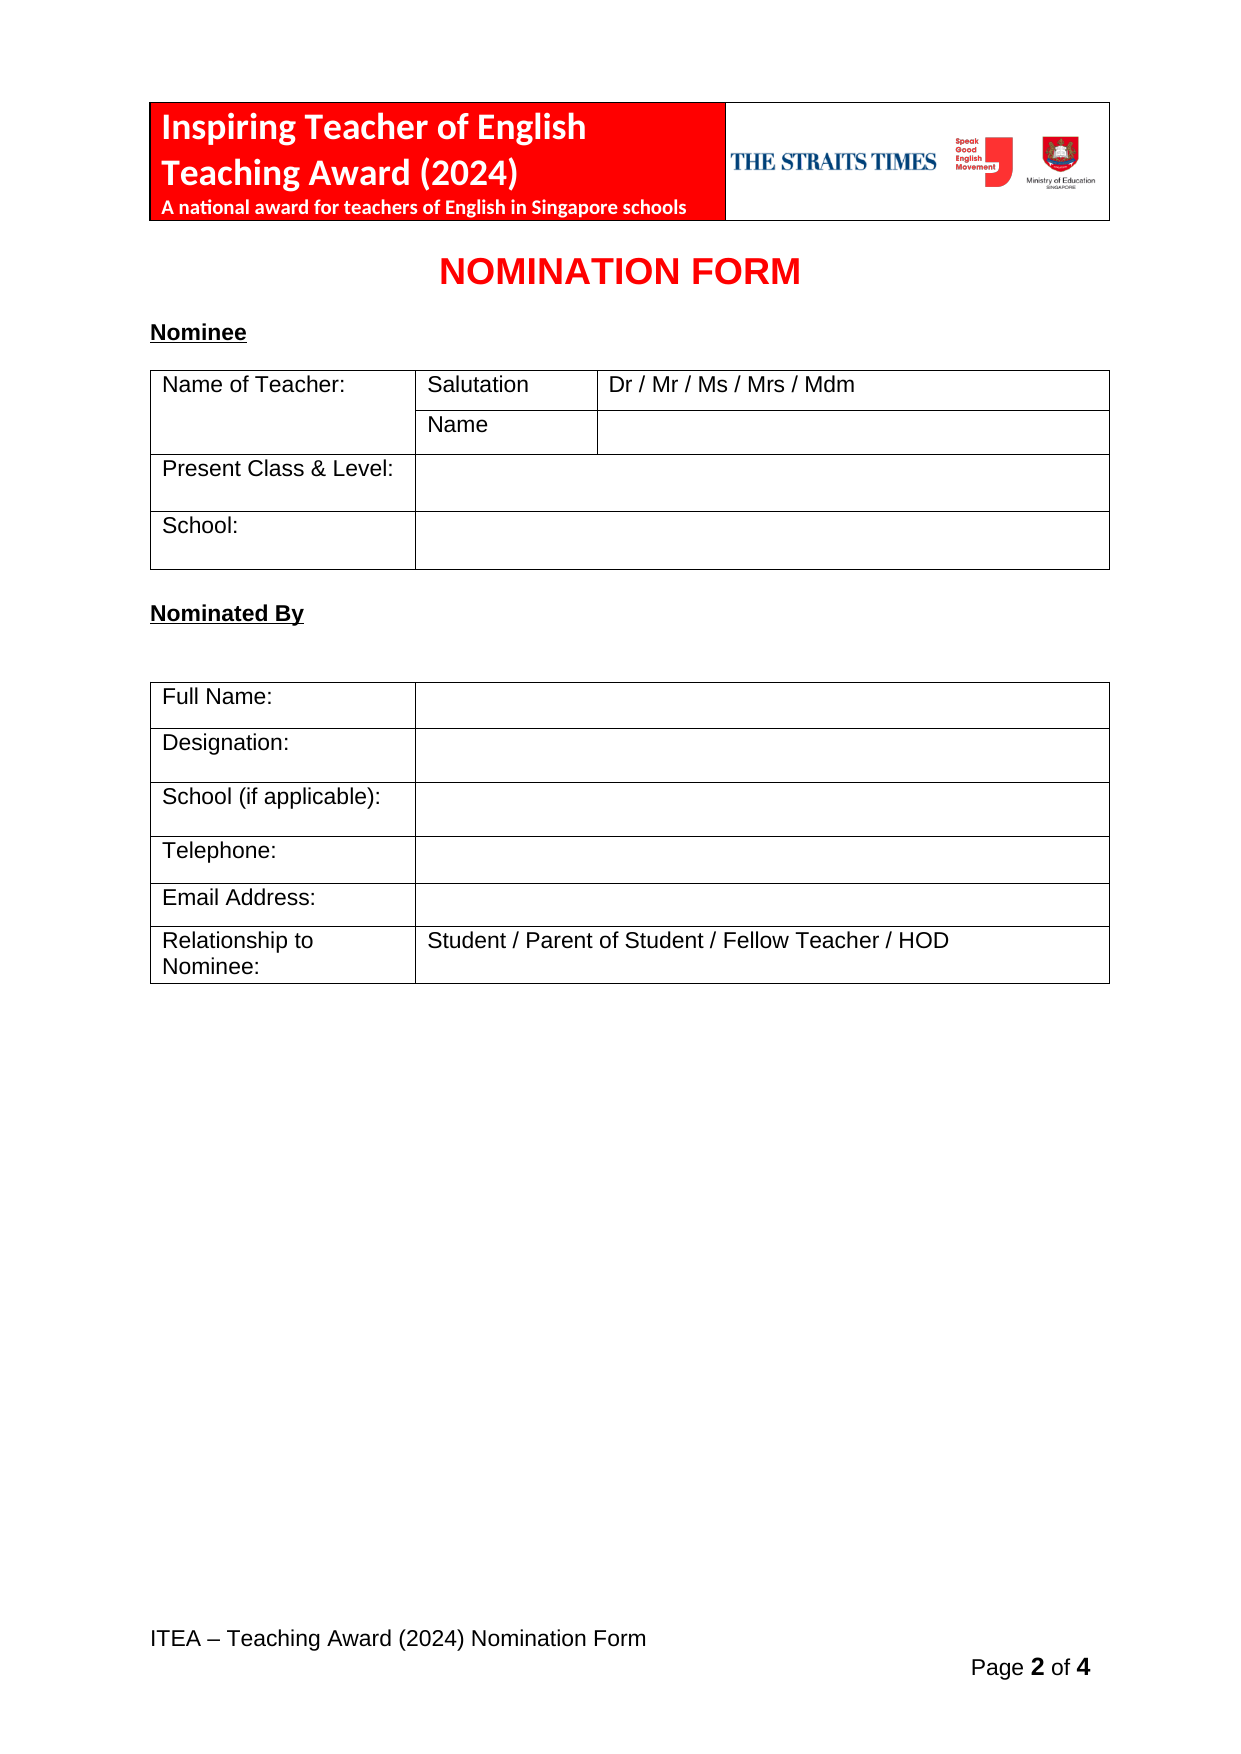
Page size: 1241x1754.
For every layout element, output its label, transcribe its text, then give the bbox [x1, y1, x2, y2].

table_cell [416, 512, 1109, 569]
table_cell [416, 837, 1109, 883]
table_header Salutation [416, 371, 597, 410]
table_cell Relationship to Nominee: [151, 927, 415, 983]
table_cell [416, 729, 1109, 782]
table_cell [416, 884, 1109, 926]
table_cell Telephone: [151, 837, 415, 883]
table_cell [598, 411, 1109, 454]
table_header Full Name: [151, 683, 415, 728]
table_cell Name [416, 411, 597, 454]
picture [726, 147, 942, 175]
table_header [416, 683, 1109, 728]
table_header Dr / Mr / Ms / Mrs / Mdm [598, 371, 1109, 410]
table_cell Designation: [151, 729, 415, 782]
picture [1025, 134, 1096, 191]
table_cell Present Class & Level: [151, 455, 415, 511]
table_cell [416, 783, 1109, 836]
text Nominated By [150, 600, 1090, 627]
table_cell School (if applicable): [151, 783, 415, 836]
table_cell [416, 455, 1109, 511]
table_header Name of Teacher: [151, 371, 415, 454]
picture [950, 132, 1019, 189]
table_cell Email Address: [151, 884, 415, 926]
table_cell School: [151, 512, 415, 569]
table_cell Student / Parent of Student / Fellow Teacher / HOD [416, 927, 1109, 983]
text NOMINATION FORM [150, 249, 1090, 292]
text Nominee [150, 319, 1090, 346]
